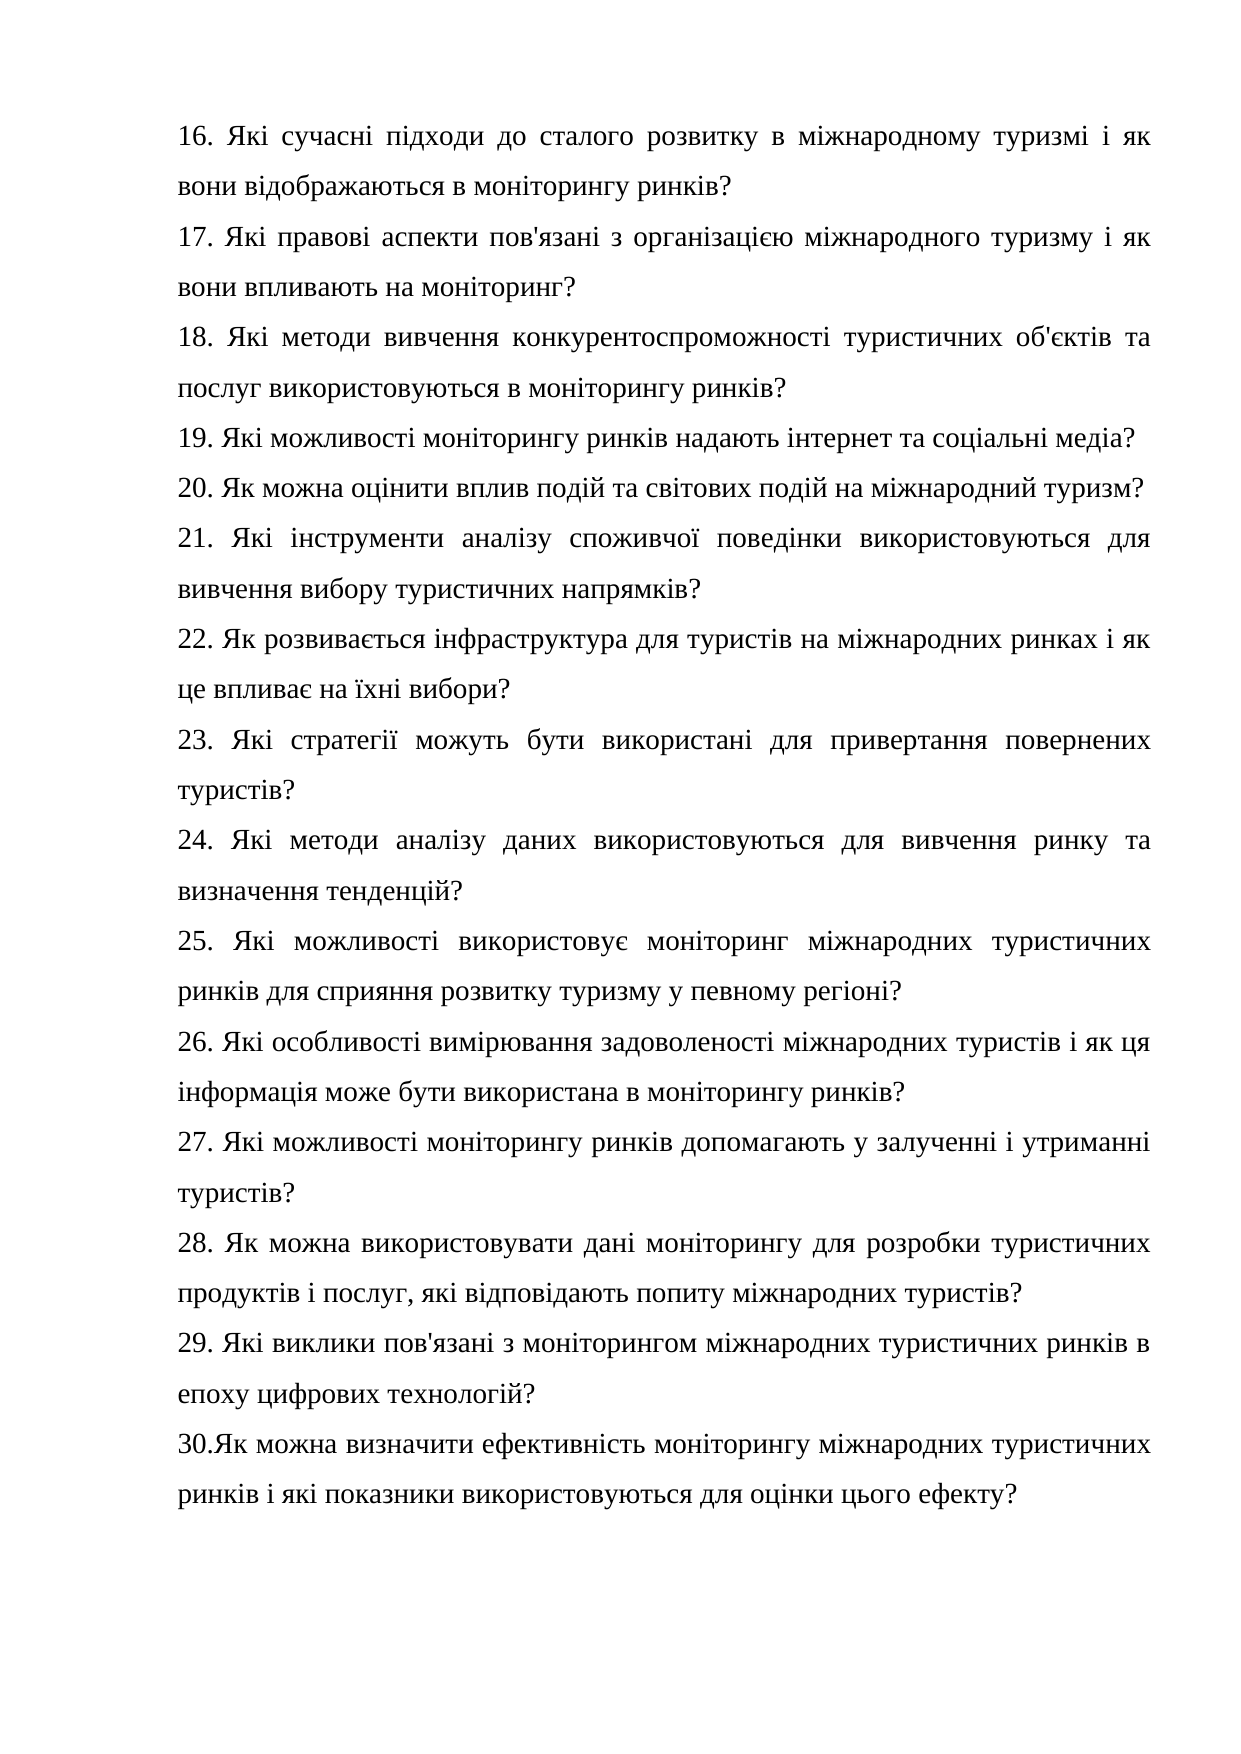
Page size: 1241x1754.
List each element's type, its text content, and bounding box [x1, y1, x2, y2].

text 29. Які виклики пов'язані з моніторингом міжнародних туристичних ринків в епоху цифрових технологій? [177, 1326, 1152, 1409]
text 30.Як можна визначити ефективність моніторингу міжнародних туристичних ринків і які показники використовуються для оцінки цього ефекту? [177, 1426, 1152, 1510]
text 28. Як можна використовувати дані моніторингу для розробки туристичних продуктів і послуг, які відповідають попиту міжнародних туристів? [177, 1225, 1152, 1309]
text 16. Які сучасні підходи до сталого розвитку в міжнародному туризмі і як вони відображаються в моніторингу ринків? [177, 118, 1152, 202]
text 23. Які стратегії можуть бути використані для привертання повернених туристів? [177, 722, 1152, 806]
text 19. Які можливості моніторингу ринків надають інтернет та соціальні медіа? [177, 420, 1152, 453]
text 24. Які методи аналізу даних використовуються для вивчення ринку та визначення тенденцій? [177, 822, 1152, 906]
text 25. Які можливості використовує моніторинг міжнародних туристичних ринків для сприяння розвитку туризму у певному регіоні? [177, 923, 1152, 1007]
text 18. Які методи вивчення конкурентоспроможності туристичних об'єктів та послуг використовуються в моніторингу ринків? [177, 319, 1152, 403]
text 22. Як розвивається інфраструктура для туристів на міжнародних ринках і як це впливає на їхні вибори? [177, 621, 1152, 705]
text 21. Які інструменти аналізу споживчої поведінки використовуються для вивчення вибору туристичних напрямків? [177, 521, 1152, 604]
text 17. Які правові аспекти пов'язані з організацією міжнародного туризму і як вони впливають на моніторинг? [177, 219, 1152, 303]
text 20. Як можна оцінити вплив подій та світових подій на міжнародний туризм? [177, 470, 1152, 504]
text 26. Які особливості вимірювання задоволеності міжнародних туристів і як ця інформація може бути використана в моніторингу ринків? [177, 1024, 1152, 1108]
text 27. Які можливості моніторингу ринків допомагають у залученні і утриманні туристів? [177, 1124, 1152, 1208]
